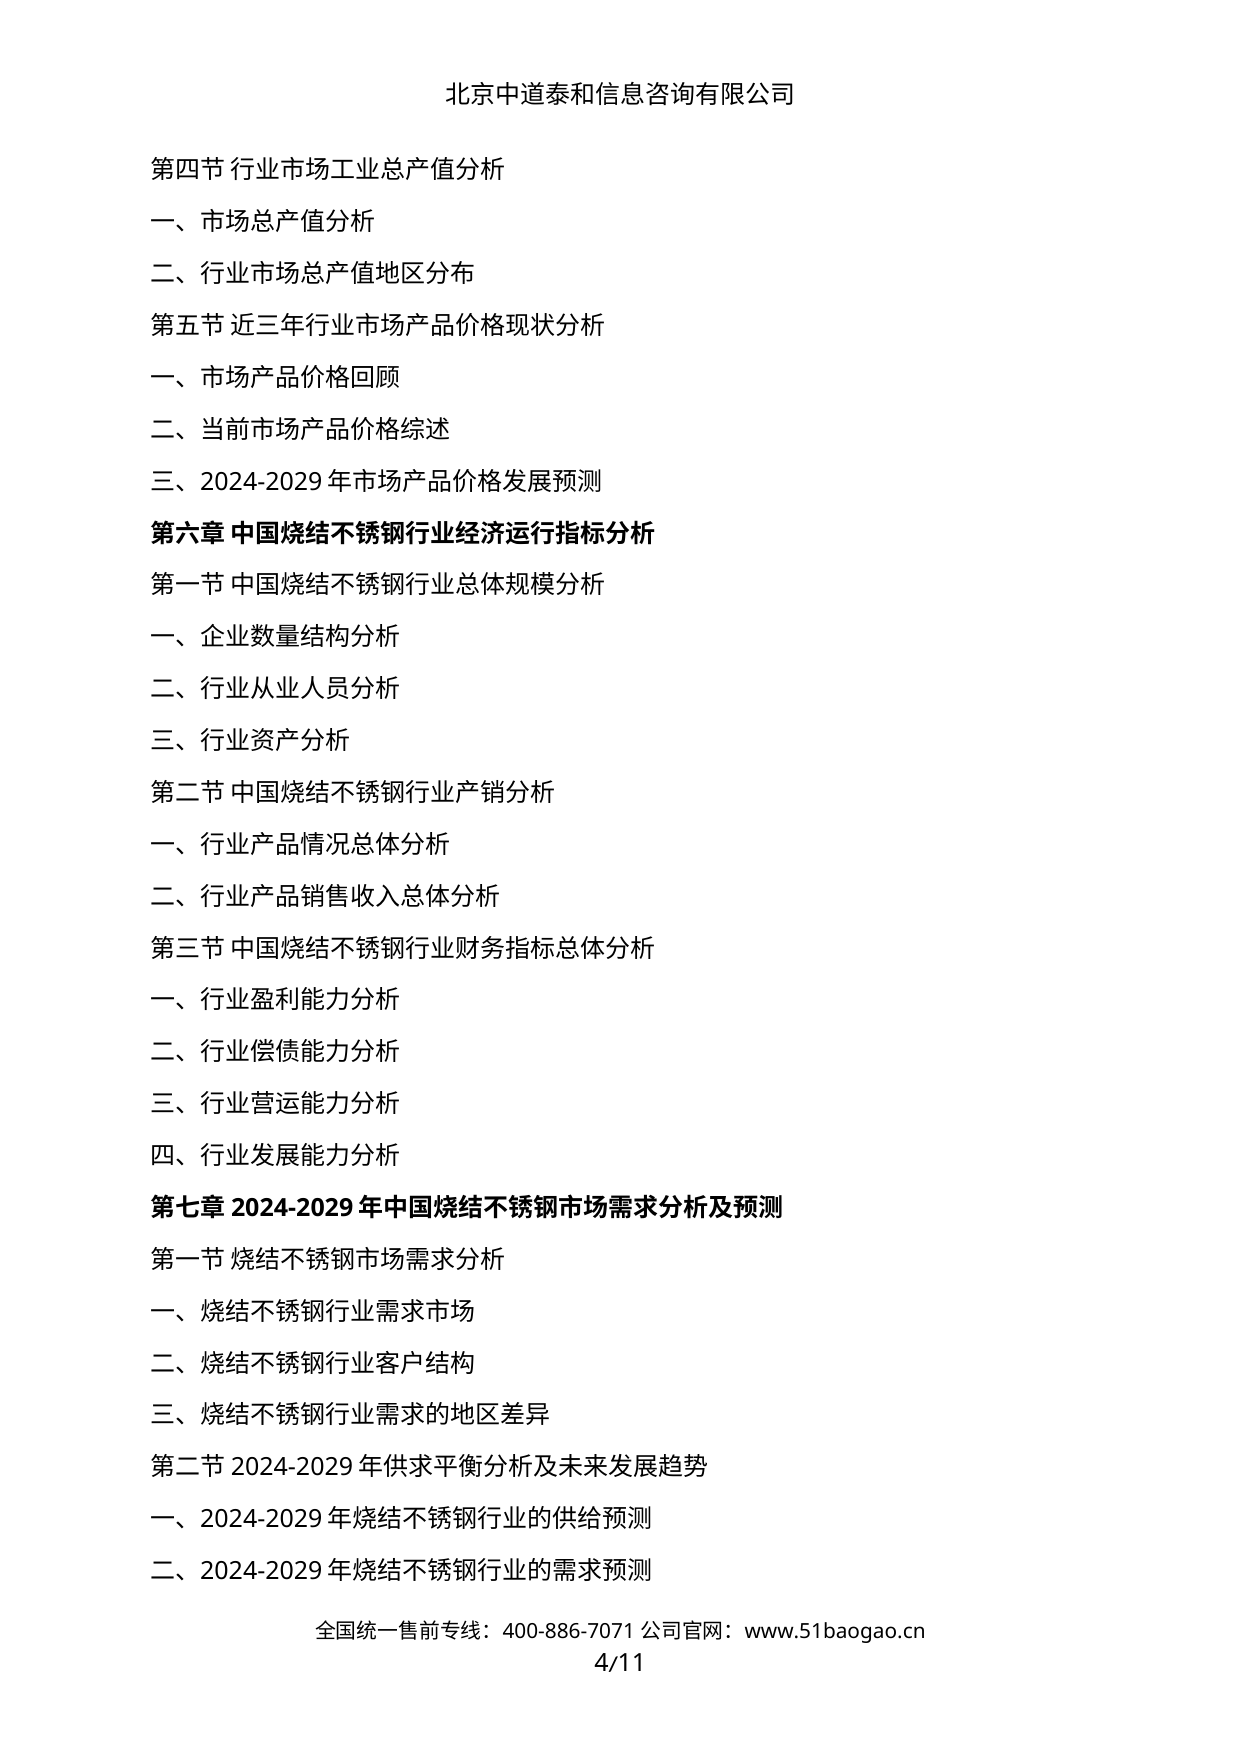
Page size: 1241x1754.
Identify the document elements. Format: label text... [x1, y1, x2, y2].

text 第一节 烧结不锈钢市场需求分析 [150, 1239, 1090, 1276]
text 二、烧结不锈钢行业客户结构 [150, 1343, 1090, 1379]
text 第七章 2024-2029年中国烧结不锈钢市场需求分析及预测 [150, 1187, 1090, 1224]
text 三、行业营运能力分析 [150, 1084, 1090, 1120]
text 三、行业资产分析 [150, 721, 1090, 757]
text 二、当前市场产品价格综述 [150, 409, 1090, 446]
text 四、行业发展能力分析 [150, 1136, 1090, 1172]
text 一、2024-2029年烧结不锈钢行业的供给预测 [150, 1499, 1090, 1535]
text 一、行业盈利能力分析 [150, 980, 1090, 1016]
text 一、行业产品情况总体分析 [150, 824, 1090, 861]
text 二、2024-2029年烧结不锈钢行业的需求预测 [150, 1551, 1090, 1587]
text 三、烧结不锈钢行业需求的地区差异 [150, 1395, 1090, 1431]
text 第六章 中国烧结不锈钢行业经济运行指标分析 [150, 513, 1090, 549]
text 第五节 近三年行业市场产品价格现状分析 [150, 306, 1090, 342]
text 一、市场总产值分析 [150, 202, 1090, 238]
text 二、行业从业人员分析 [150, 669, 1090, 705]
text 第四节 行业市场工业总产值分析 [150, 150, 1090, 186]
text 二、行业市场总产值地区分布 [150, 254, 1090, 290]
text 第二节 中国烧结不锈钢行业产销分析 [150, 772, 1090, 809]
text 第三节 中国烧结不锈钢行业财务指标总体分析 [150, 928, 1090, 964]
text 一、市场产品价格回顾 [150, 357, 1090, 394]
text 三、2024-2029年市场产品价格发展预测 [150, 461, 1090, 497]
text 第一节 中国烧结不锈钢行业总体规模分析 [150, 565, 1090, 601]
text 二、行业偿债能力分析 [150, 1032, 1090, 1068]
text 一、企业数量结构分析 [150, 617, 1090, 653]
text 二、行业产品销售收入总体分析 [150, 876, 1090, 912]
text 第二节 2024-2029年供求平衡分析及未来发展趋势 [150, 1447, 1090, 1483]
text 一、烧结不锈钢行业需求市场 [150, 1291, 1090, 1327]
